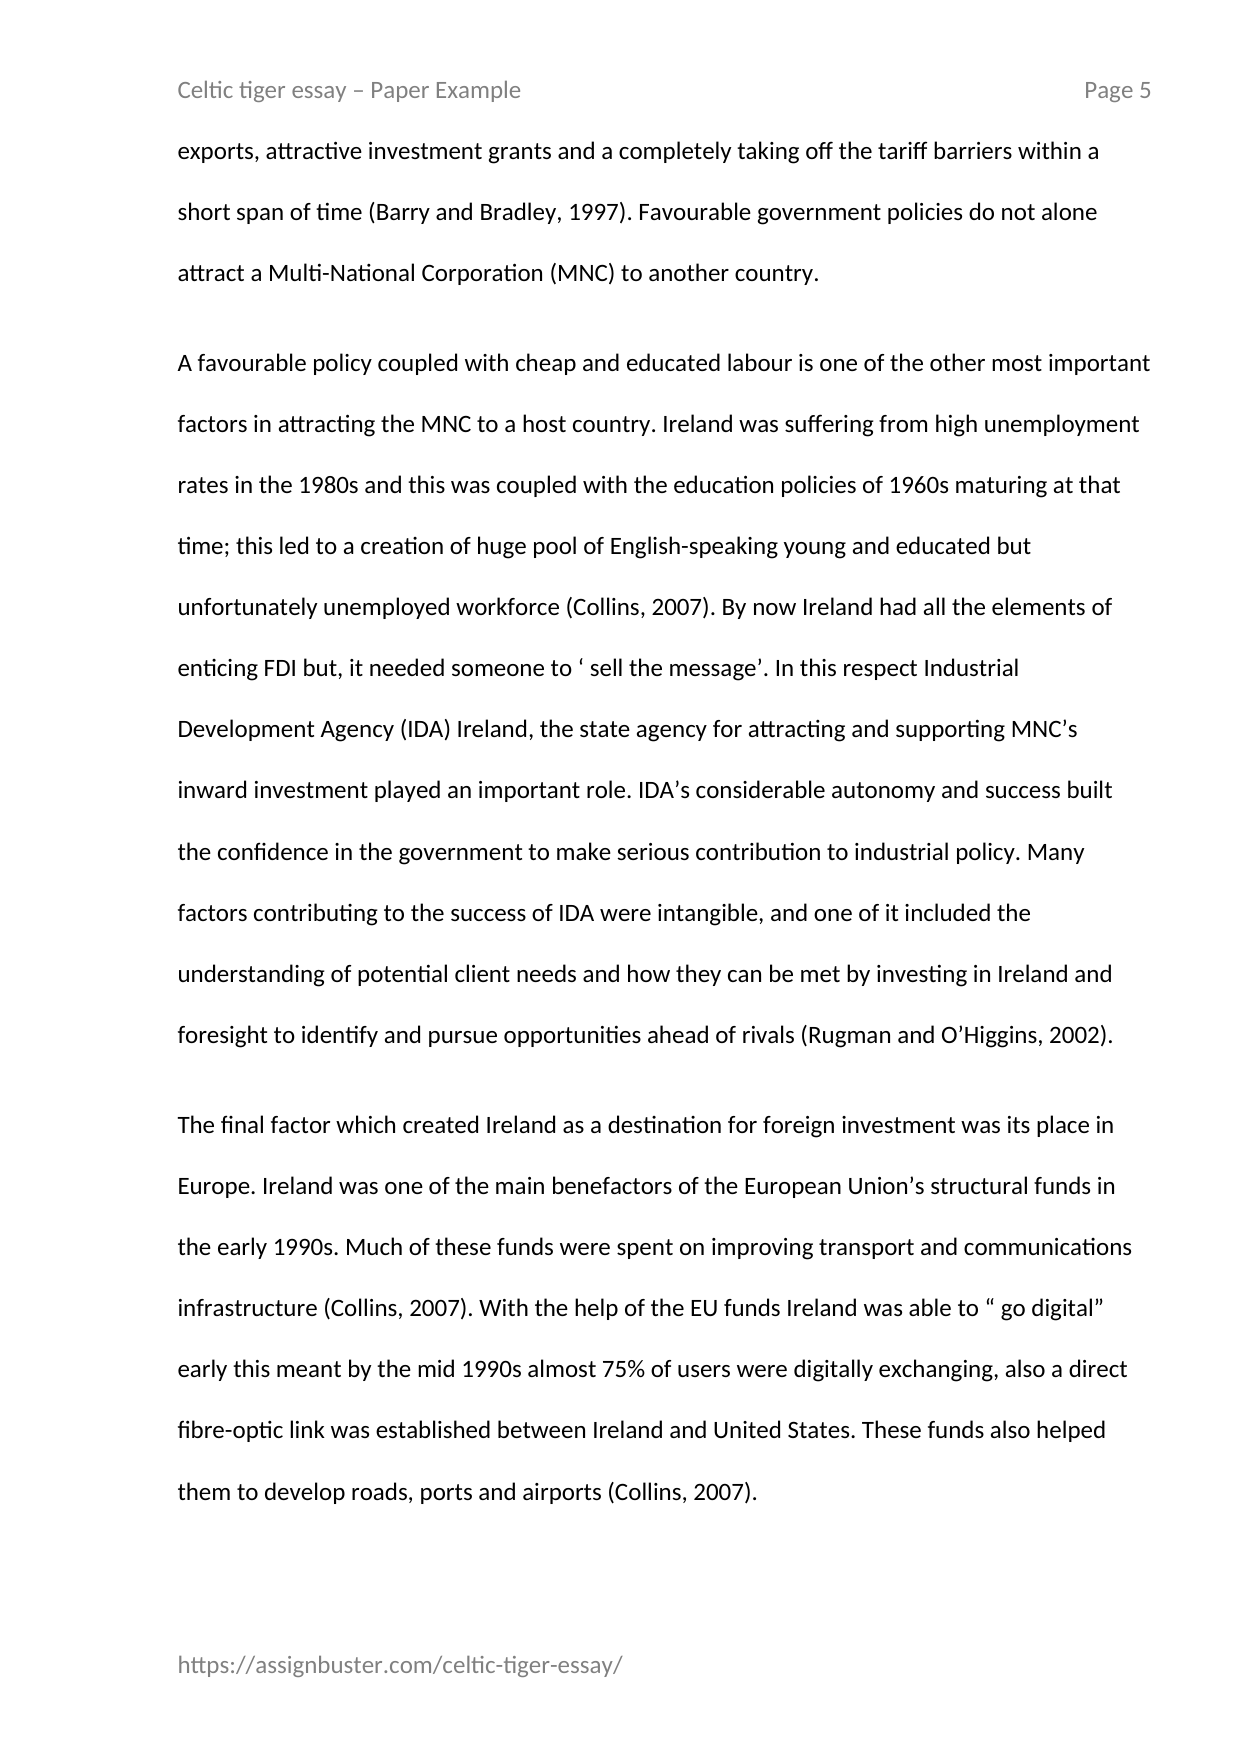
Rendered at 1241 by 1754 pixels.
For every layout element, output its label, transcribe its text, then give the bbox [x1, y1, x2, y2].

text A favourable policy coupled with cheap and educated labour is one of the other most important factors in attracting the MNC to a host country. Ireland was suffering from high unemployment rates in the 1980s and this was coupled with the education policies of 1960s maturing at that time; this led to a creation of huge pool of English-speaking young and educated but unfortunately unemployed workforce (Collins, 2007). By now Ireland had all the elements of enticing FDI but, it needed someone to ‘ sell the message’. In this respect Industrial Development Agency (IDA) Ireland, the state agency for attracting and supporting MNC’s inward investment played an important role. IDA’s considerable autonomy and success built the confidence in the government to make serious contribution to industrial policy. Many factors contributing to the success of IDA were intangible, and one of it included the understanding of potential client needs and how they can be met by investing in Ireland and foresight to identify and pursue opportunities ahead of rivals (Rugman and O’Higgins, 2002). [177, 347, 1152, 1049]
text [177, 135, 1152, 287]
text The final factor which created Ireland as a destination for foreign investment was its place in Europe. Ireland was one of the main benefactors of the European Union’s structural funds in the early 1990s. Much of these funds were spent on improving transport and communications infrastructure (Collins, 2007). With the help of the EU funds Ireland was able to “ go digital” early this meant by the mid 1990s almost 75% of users were digitally exchanging, also a direct fibre-optic link was established between Ireland and United States. These funds also helped them to develop roads, ports and airports (Collins, 2007). [177, 1109, 1152, 1506]
